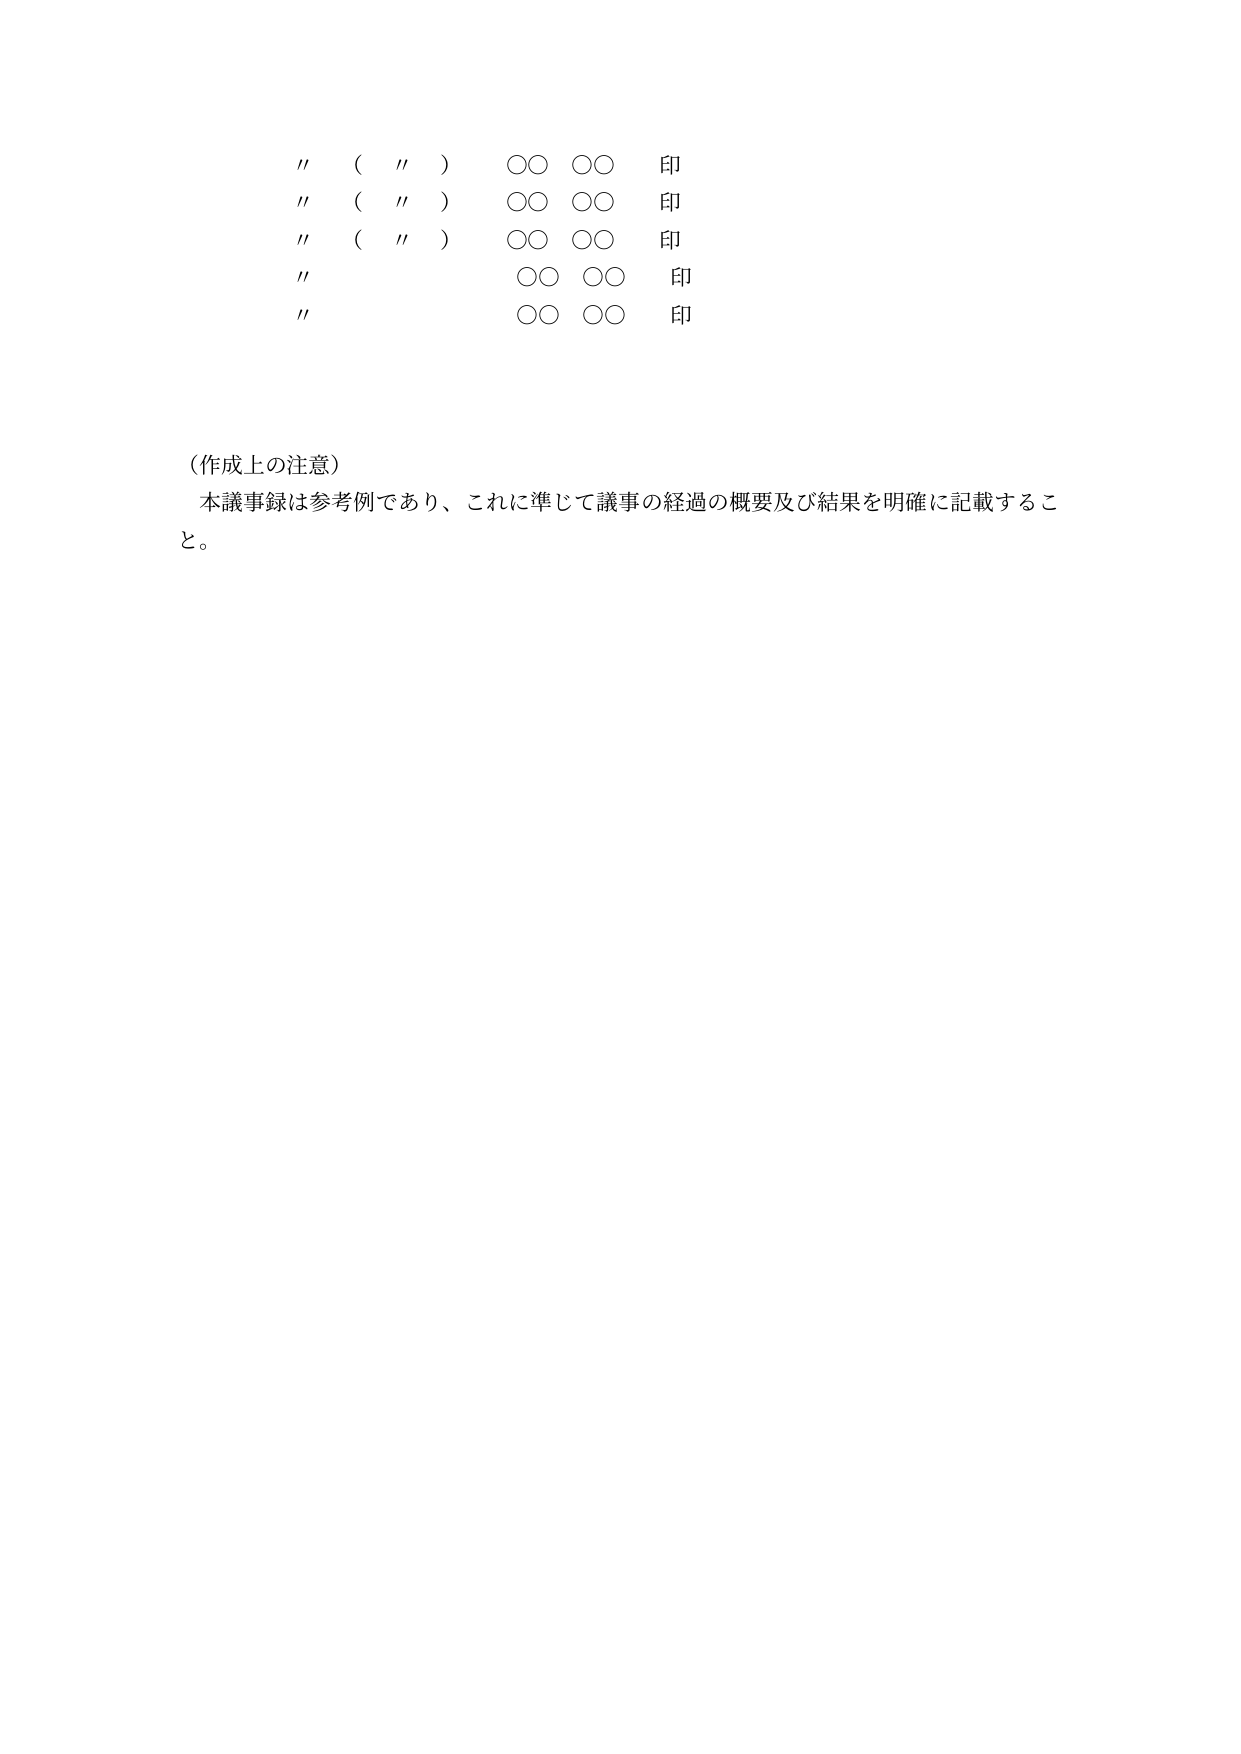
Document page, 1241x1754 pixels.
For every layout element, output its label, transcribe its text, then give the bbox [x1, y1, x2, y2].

text 〃 （ 〃 ） ○○ ○○ 印 [177, 182, 1063, 220]
text 本議事録は参考例であり、これに準じて議事の経過の概要及び結果を明確に記載すること。 [177, 482, 1063, 557]
text 〃 （ 〃 ） ○○ ○○ 印 [177, 145, 1063, 182]
text 〃 （ 〃 ） ○○ ○○ 印 [177, 220, 1063, 257]
text 〃 ○○ ○○ 印 [177, 257, 1063, 295]
text 〃 ○○ ○○ 印 [177, 295, 1063, 332]
text （作成上の注意） [177, 445, 1063, 482]
